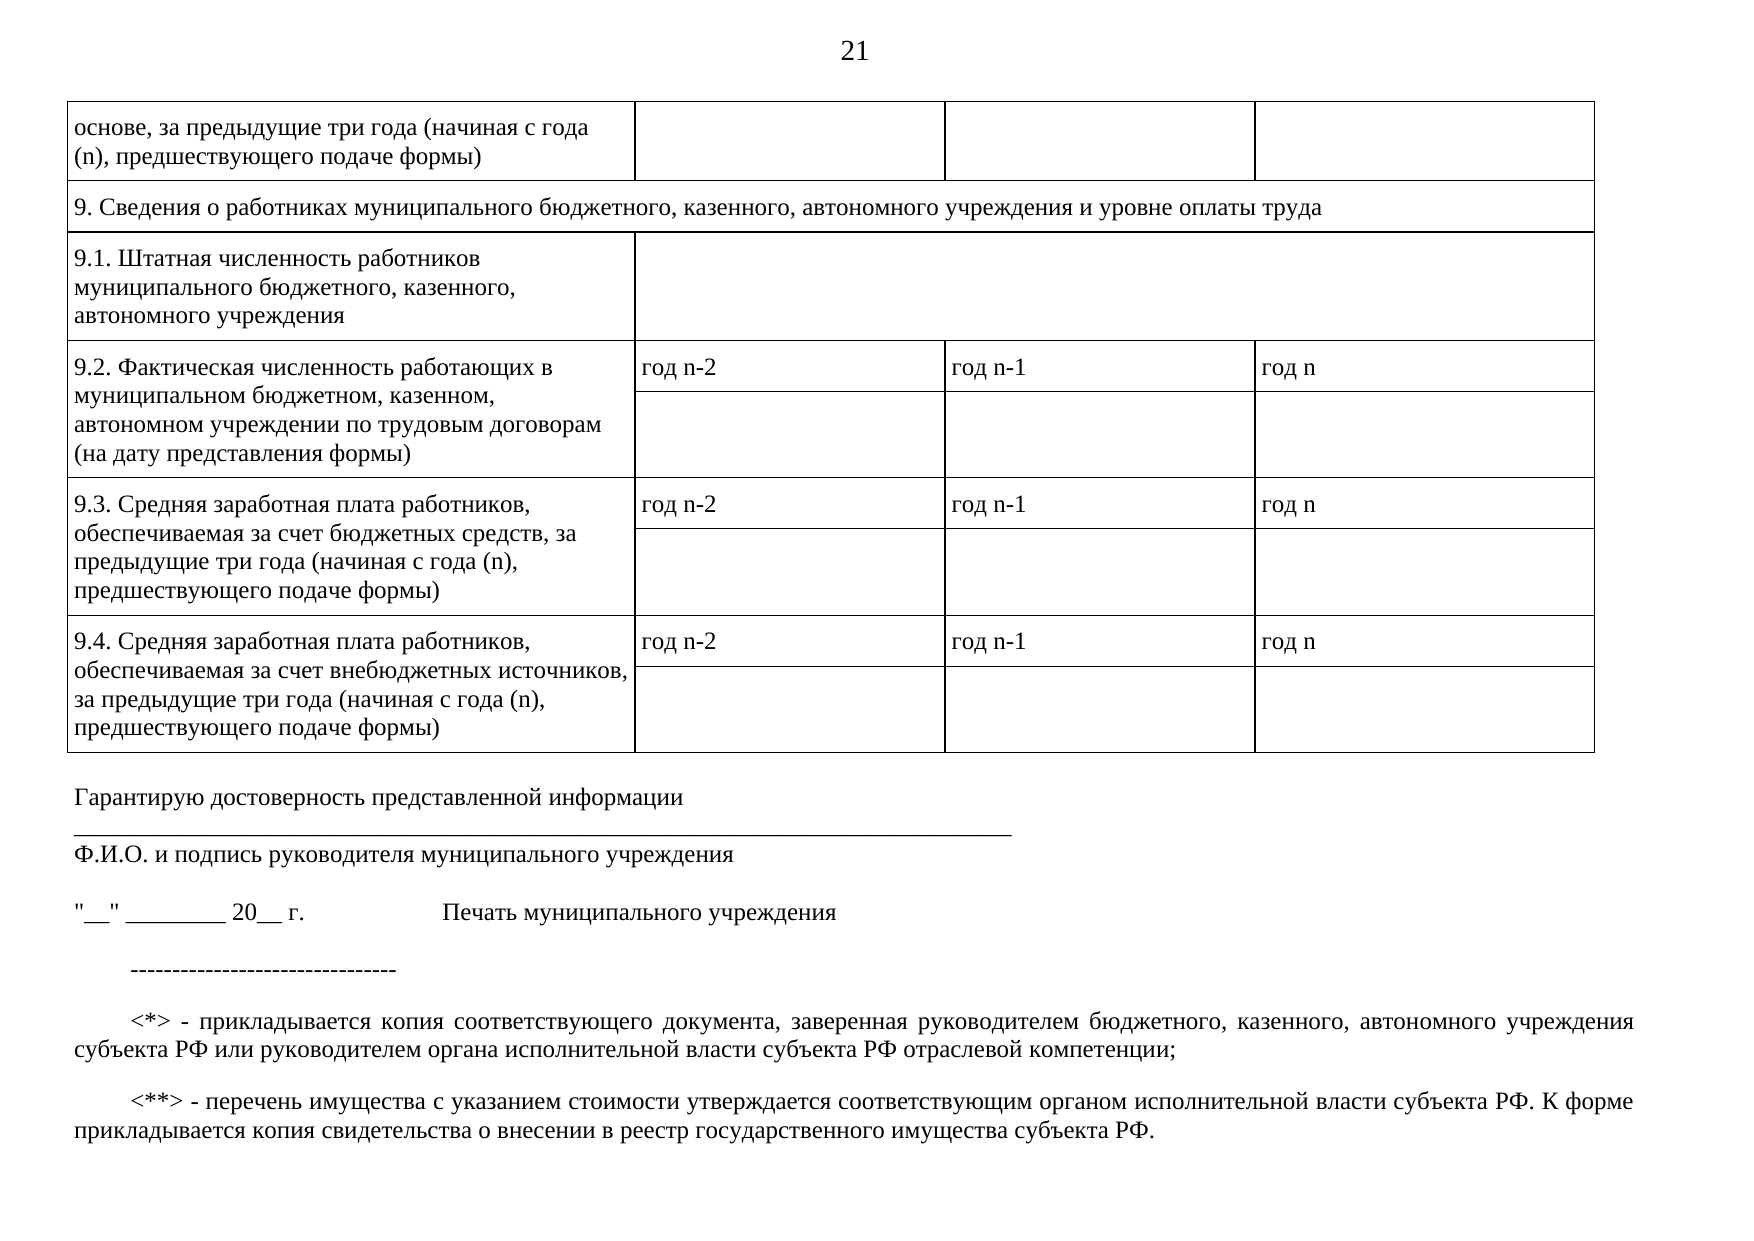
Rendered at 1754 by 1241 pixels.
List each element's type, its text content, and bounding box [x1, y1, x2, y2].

table_cell [946, 392, 1254, 477]
table_cell [1256, 667, 1594, 752]
table_cell год n [1256, 478, 1594, 528]
table_cell [946, 667, 1254, 752]
table_cell 9.4. Средняя заработная плата работников, обеспечиваемая за счет внебюджетных источников, за предыдущие три года (начиная с года (n), предшествующего подаче формы) [68, 616, 634, 752]
table_cell год n-1 [946, 616, 1254, 666]
table_cell [1256, 392, 1594, 477]
table_cell год n [1256, 616, 1594, 666]
table_cell [946, 102, 1254, 180]
table_cell [636, 392, 944, 477]
table_cell год n-2 [636, 341, 944, 391]
table_cell 9.1. Штатная численность работников муниципального бюджетного, казенного, автономного учреждения [68, 233, 634, 340]
table_cell [636, 233, 1594, 340]
text Ф.И.О. и подпись руководителя муниципального учреждения [74, 839, 1636, 868]
text <**> - перечень имущества с указанием стоимости утверждается соответствующим органом исполнительной власти субъекта РФ. К форме прикладывается копия свидетельства о внесении в реестр государственного имущества субъекта РФ. [74, 1086, 1636, 1144]
table_cell год n [1256, 341, 1594, 391]
table_cell [1256, 102, 1594, 180]
table_cell год n-1 [946, 478, 1254, 528]
table_cell [1256, 529, 1594, 614]
table_cell [946, 529, 1254, 614]
table_cell 9.2. Фактическая численность работающих в муниципальном бюджетном, казенном, автономном учреждении по трудовым договорам (на дату представления формы) [68, 341, 634, 477]
text ___________________________________________________________________________ [74, 810, 1636, 839]
table_cell год n-1 [946, 341, 1254, 391]
text <*> - прикладывается копия соответствующего документа, заверенная руководителем бюджетного, казенного, автономного учреждения субъекта РФ или руководителем органа исполнительной власти субъекта РФ отраслевой компетенции; [74, 1006, 1636, 1063]
table_cell [636, 529, 944, 614]
text "__" ________ 20__ г. Печать муниципального учреждения [74, 897, 1636, 925]
text Гарантирую достоверность представленной информации [74, 782, 1636, 810]
table_cell [636, 667, 944, 752]
table_cell год n-2 [636, 478, 944, 528]
text -------------------------------- [74, 954, 1636, 983]
table_cell [636, 102, 944, 180]
table_cell год n-2 [636, 616, 944, 666]
table_cell 9. Сведения о работниках муниципального бюджетного, казенного, автономного учреждения и уровне оплаты труда [68, 181, 1594, 231]
table_cell 9.3. Средняя заработная плата работников, обеспечиваемая за счет бюджетных средств, за предыдущие три года (начиная с года (n), предшествующего подаче формы) [68, 478, 634, 614]
